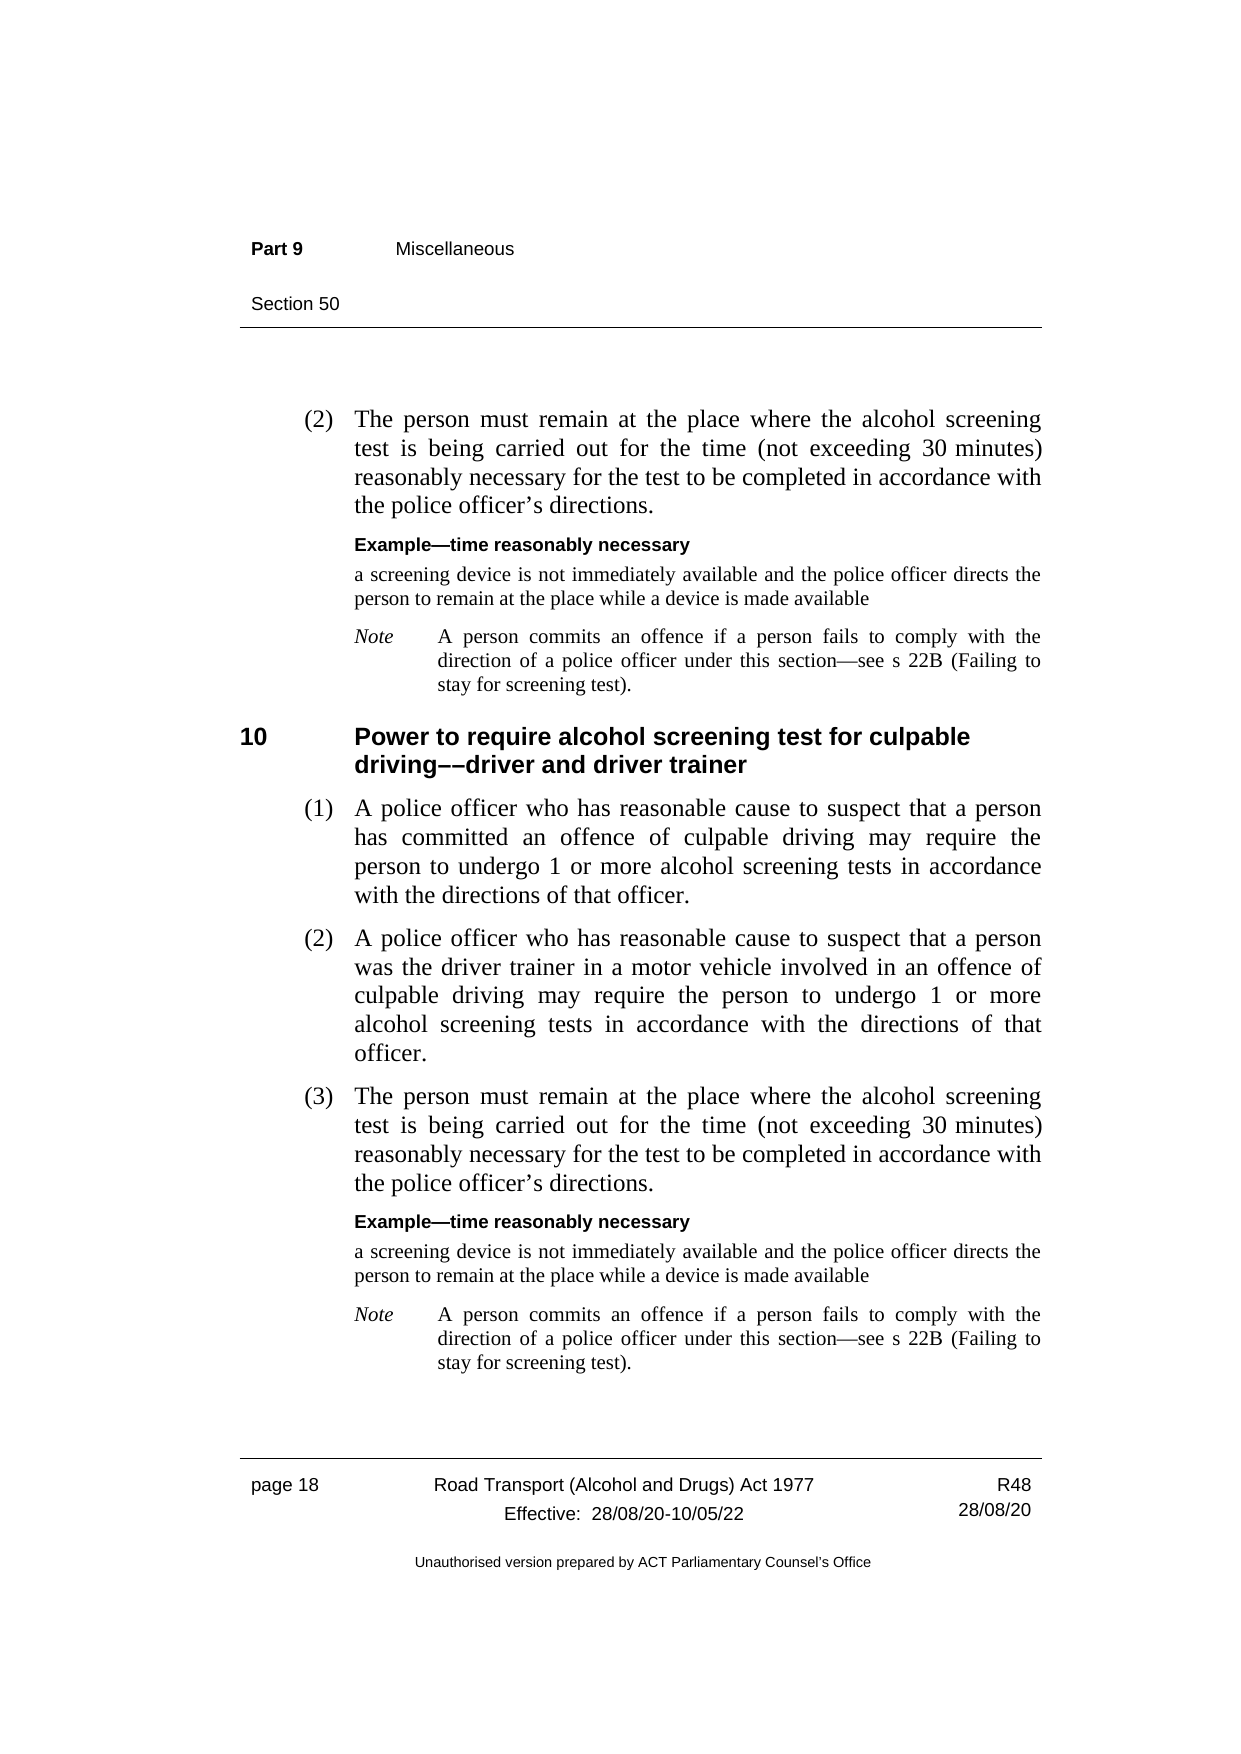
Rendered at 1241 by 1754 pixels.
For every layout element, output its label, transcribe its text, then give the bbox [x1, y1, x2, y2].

text Note A person commits an offence if a person fails to comply with the direction of a police officer under this section—see s 22B (Failing to stay for screening test). [354, 1302, 1042, 1374]
text Note A person commits an offence if a person fails to comply with the direction of a police officer under this section—see s 22B (Failing to stay for screening test). [354, 624, 1042, 696]
text (2) A police officer who has reasonable cause to suspect that a person was the driver trainer in a motor vehicle involved in an offence of culpable driving may require the person to undergo 1 or more alcohol screening tests in accordance with the directions of that officer. [239, 923, 1042, 1067]
text a screening device is not immediately available and the police officer directs the person to remain at the place while a device is made available [354, 1239, 1042, 1287]
text (2) The person must remain at the place where the alcohol screening test is being carried out for the time (not exceeding 30 minutes) reasonably necessary for the test to be completed in accordance with the police officer’s directions. [239, 404, 1042, 519]
text (1) A police officer who has reasonable cause to suspect that a person has committed an offence of culpable driving may require the person to undergo 1 or more alcohol screening tests in accordance with the directions of that officer. [239, 793, 1042, 908]
text (3) The person must remain at the place where the alcohol screening test is being carried out for the time (not exceeding 30 minutes) reasonably necessary for the test to be completed in accordance with the police officer’s directions. [239, 1081, 1042, 1196]
text a screening device is not immediately available and the police officer directs the person to remain at the place while a device is made available [354, 562, 1042, 610]
text 10 Power to require alcohol screening test for culpable driving––driver and driver trainer [239, 721, 1042, 779]
text Example—time reasonably necessary [354, 534, 1042, 555]
text Example—time reasonably necessary [354, 1211, 1042, 1233]
